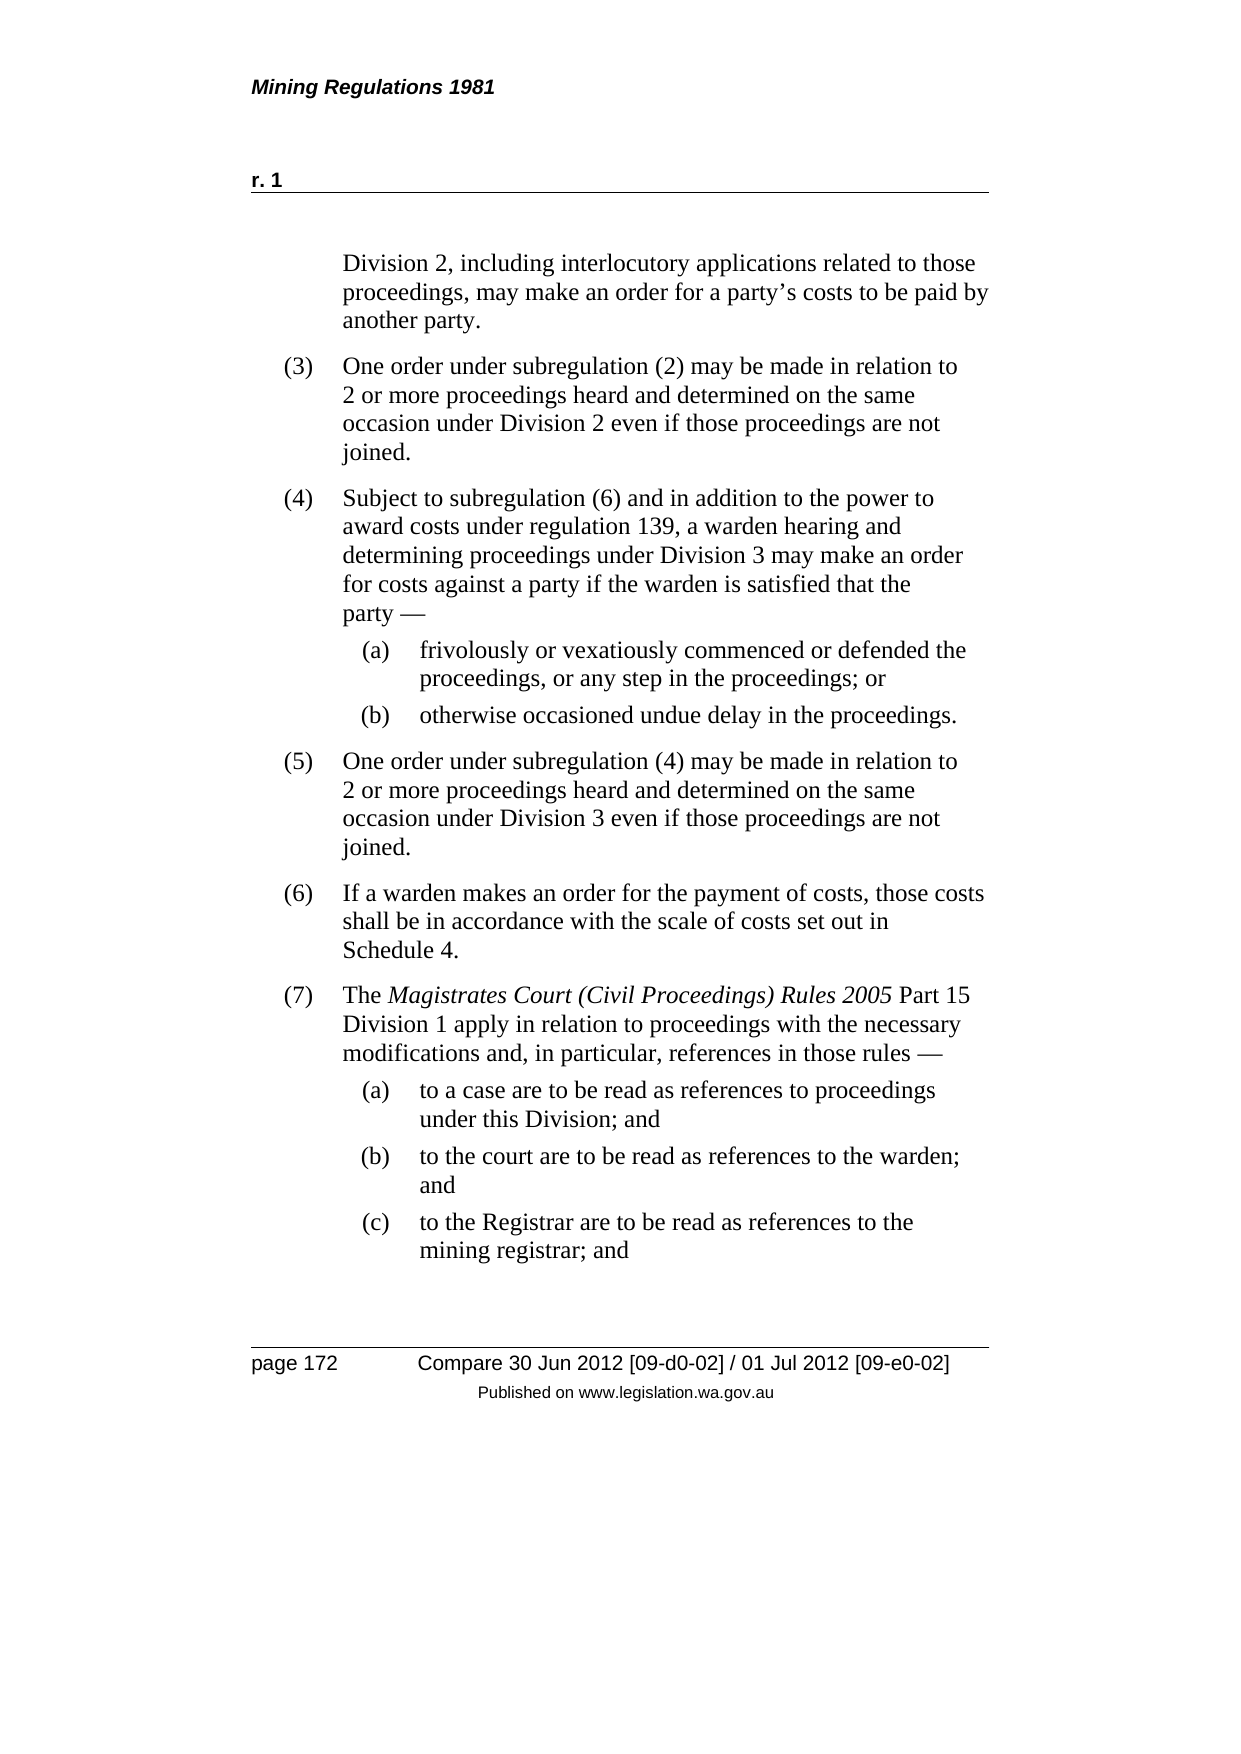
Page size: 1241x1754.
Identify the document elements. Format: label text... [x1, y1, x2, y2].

text (c) to the Registrar are to be read as references to the mining registrar; and [251, 1207, 989, 1264]
text (5) One order under subregulation (4) may be made in relation to 2 or more proceedings heard and determined on the same occasion under Division 3 even if those proceedings are not joined. [251, 746, 989, 861]
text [251, 248, 989, 334]
text (6) If a warden makes an order for the payment of costs, those costs shall be in accordance with the scale of costs set out in Schedule 4. [251, 878, 989, 964]
text (b) to the court are to be read as references to the warden; and [251, 1141, 989, 1198]
text (a) frivolously or vexatiously commenced or defended the proceedings, or any step in the proceedings; or [251, 635, 989, 692]
text (7) The (Civil Proceedings) Rules 2005 Part 15 Division 1 apply in relation to proceedings with the necessary modifications and, in particular, references in those rules — [251, 981, 989, 1067]
text (a) to a case are to be read as references to proceedings under this Division; and [251, 1075, 989, 1133]
text (3) One order under subregulation (2) may be made in relation to 2 or more proceedings heard and determined on the same occasion under Division 2 even if those proceedings are not joined. [251, 351, 989, 466]
text (4) Subject to subregulation (6) and in addition to the power to award costs under regulation 139, a warden hearing and determining proceedings under Division 3 may make an order for costs against a party if the warden is satisfied that the party — [251, 483, 989, 626]
text (b) otherwise occasioned undue delay in the proceedings. [251, 701, 989, 729]
